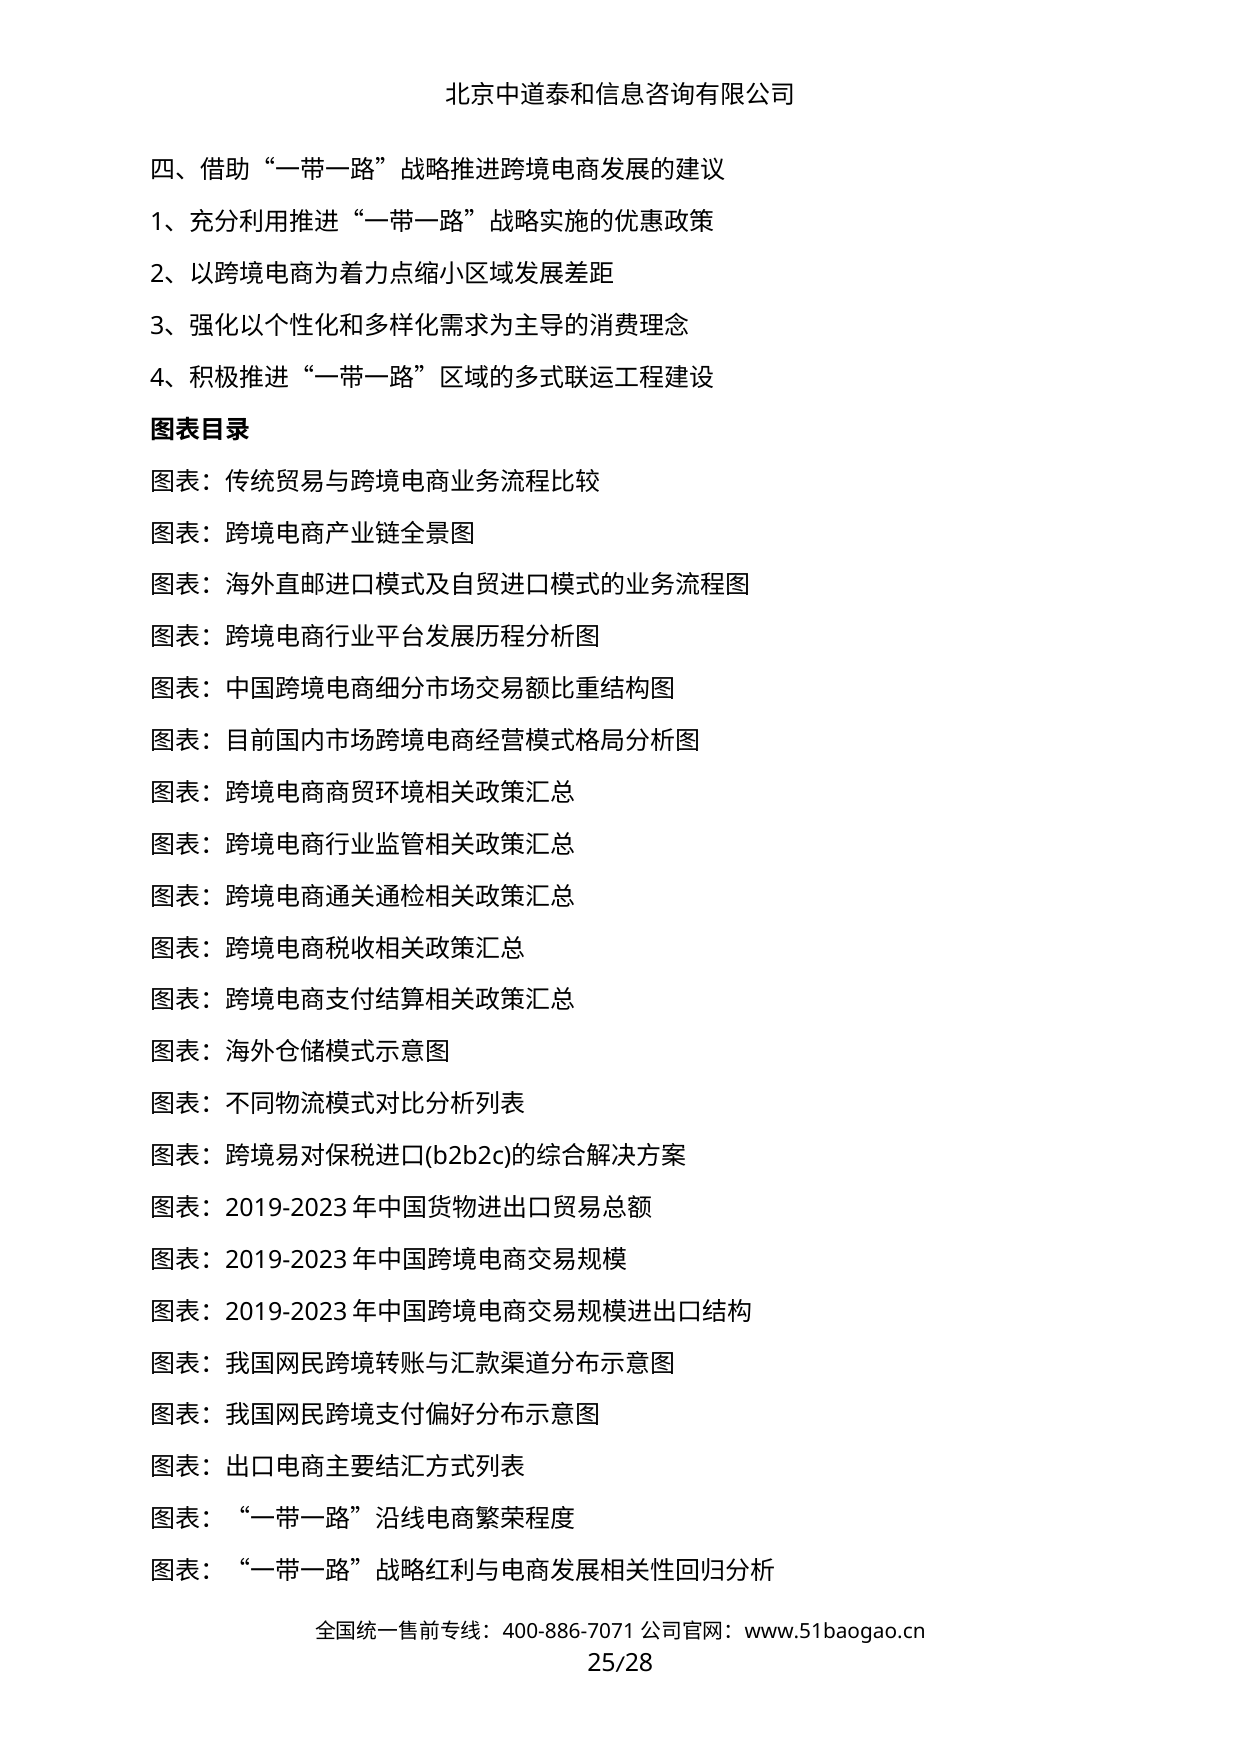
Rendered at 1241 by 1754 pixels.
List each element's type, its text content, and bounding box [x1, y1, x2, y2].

text 图表：海外直邮进口模式及自贸进口模式的业务流程图 [150, 565, 1090, 601]
text 图表：2019-2023年中国货物进出口贸易总额 [150, 1187, 1090, 1224]
text 1、充分利用推进“一带一路”战略实施的优惠政策 [150, 202, 1090, 238]
text 图表：跨境电商通关通检相关政策汇总 [150, 876, 1090, 912]
text 图表：跨境电商行业平台发展历程分析图 [150, 617, 1090, 653]
text 图表：我国网民跨境转账与汇款渠道分布示意图 [150, 1343, 1090, 1379]
text 2、以跨境电商为着力点缩小区域发展差距 [150, 254, 1090, 290]
text 四、借助“一带一路”战略推进跨境电商发展的建议 [150, 150, 1090, 186]
text 图表：我国网民跨境支付偏好分布示意图 [150, 1395, 1090, 1431]
text 图表目录 [150, 409, 1090, 446]
text 图表：出口电商主要结汇方式列表 [150, 1447, 1090, 1483]
text 图表：目前国内市场跨境电商经营模式格局分析图 [150, 721, 1090, 757]
text 图表：跨境电商产业链全景图 [150, 513, 1090, 549]
text 3、强化以个性化和多样化需求为主导的消费理念 [150, 306, 1090, 342]
text 图表：“一带一路”沿线电商繁荣程度 [150, 1499, 1090, 1535]
text 图表：2019-2023年中国跨境电商交易规模进出口结构 [150, 1291, 1090, 1327]
text 图表：跨境电商商贸环境相关政策汇总 [150, 772, 1090, 809]
text 图表：不同物流模式对比分析列表 [150, 1084, 1090, 1120]
text 图表：中国跨境电商细分市场交易额比重结构图 [150, 669, 1090, 705]
text 4、积极推进“一带一路”区域的多式联运工程建设 [150, 357, 1090, 394]
text 图表：“一带一路”战略红利与电商发展相关性回归分析 [150, 1551, 1090, 1587]
text 图表：跨境电商行业监管相关政策汇总 [150, 824, 1090, 861]
text 图表：2019-2023年中国跨境电商交易规模 [150, 1239, 1090, 1276]
text 图表：传统贸易与跨境电商业务流程比较 [150, 461, 1090, 497]
text 图表：海外仓储模式示意图 [150, 1032, 1090, 1068]
text 图表：跨境易对保税进口(b2b2c)的综合解决方案 [150, 1136, 1090, 1172]
text 图表：跨境电商支付结算相关政策汇总 [150, 980, 1090, 1016]
text 图表：跨境电商税收相关政策汇总 [150, 928, 1090, 964]
